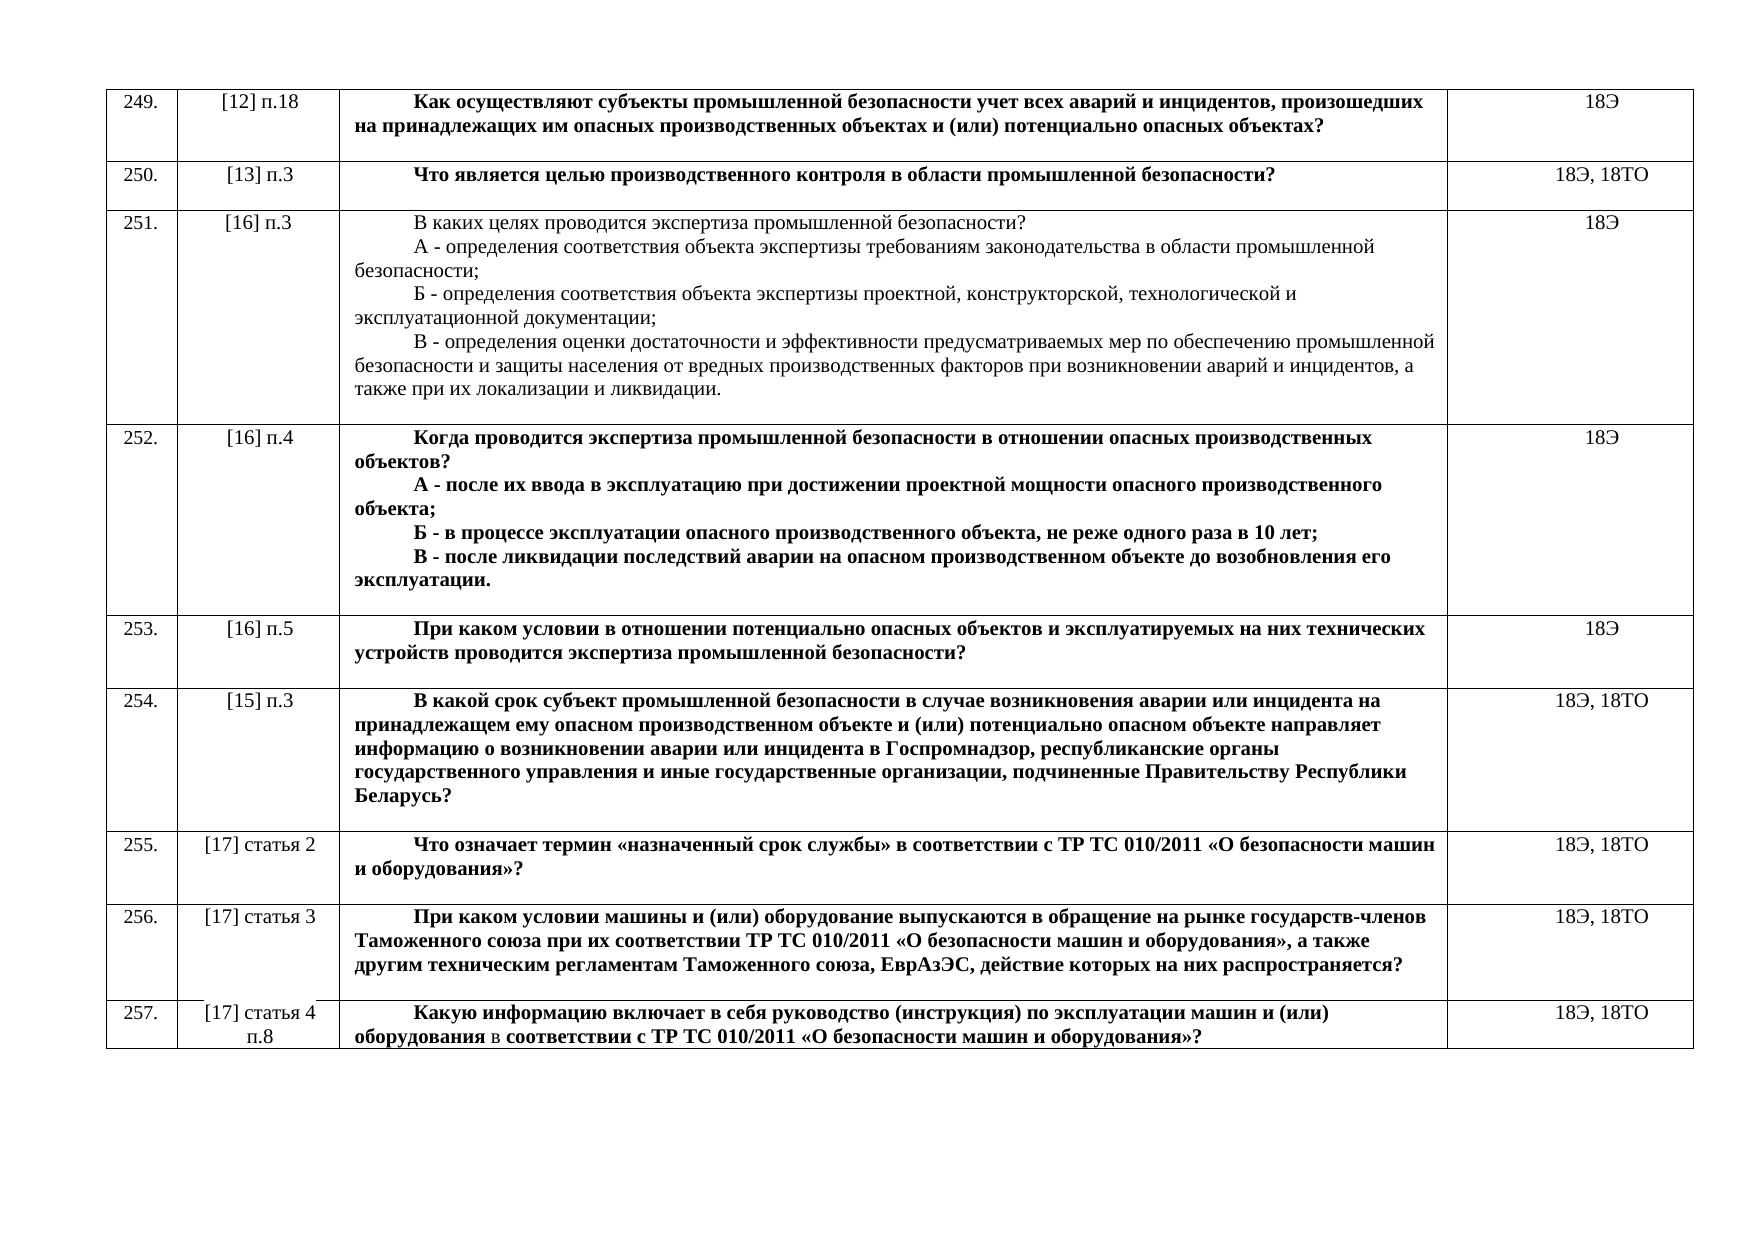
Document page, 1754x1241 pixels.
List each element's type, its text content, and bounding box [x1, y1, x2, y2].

table_cell 18Э [1448, 425, 1693, 615]
table_cell [12] п.18 [178, 90, 339, 161]
table_cell [107, 832, 177, 903]
table_cell Когда проводится экспертиза промышленной безопасности в отношении опасных производственных объектов? А - после их ввода в эксплуатацию при достижении проектной мощности опасного производственного объекта; Б - в процессе эксплуатации опасного производственного объекта, не реже одного раза в 10 лет; В - после ликвидации последствий аварии на опасном производственном объекте до возобновления его эксплуатации. [340, 425, 1447, 615]
table_cell 18Э, 18ТО [1448, 1001, 1693, 1048]
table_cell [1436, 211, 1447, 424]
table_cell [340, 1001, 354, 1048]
table_cell 18Э [1448, 211, 1693, 424]
table_cell [15] п.3 [178, 689, 339, 831]
table_cell [107, 1001, 177, 1048]
table_cell [17] статья 4 п.8 [178, 1001, 247, 1048]
table_cell [107, 90, 177, 161]
table_cell 18Э, 18ТО [1448, 689, 1693, 831]
table_cell [107, 425, 177, 615]
table_cell [107, 905, 177, 999]
table_cell 18Э, 18ТО [1448, 905, 1693, 999]
table_cell Что означает термин «назначенный срок службы» в соответствии с ТР ТС 010/2011 «О безопасности машин и оборудования»? [340, 832, 1447, 903]
table_cell 18Э [1448, 90, 1693, 161]
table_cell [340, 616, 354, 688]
table_cell В какой срок субъект промышленной безопасности в случае возникновения аварии или инцидента на принадлежащем ему опасном производственном объекте и (или) потенциально опасном объекте направляет информацию о возникновении аварии или инцидента в Госпромнадзор, республиканские органы государственного управления и иные государственные организации, подчиненные Правительству Республики Беларусь? [340, 689, 1447, 831]
table_cell Как осуществляют субъекты промышленной безопасности учет всех аварий и инцидентов, произошедших на принадлежащих им опасных производственных объектах и (или) потенциально опасных объектах? [340, 90, 1447, 161]
table_cell [107, 211, 177, 424]
table_cell [16] п.4 [178, 425, 339, 615]
table_cell 18Э, 18ТО [1448, 832, 1693, 903]
table_cell [107, 162, 177, 209]
table_cell [17] статья 3 [178, 905, 339, 999]
table_cell [16] п.5 [178, 616, 339, 688]
table_cell 18Э [1448, 616, 1693, 688]
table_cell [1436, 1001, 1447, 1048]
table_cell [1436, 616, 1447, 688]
table_cell При каком условии машины и (или) оборудование выпускаются в обращение на рынке государств-членов Таможенного союза при их соответствии ТР ТС 010/2011 «О безопасности машин и оборудования», а также другим техническим регламентам Таможенного союза, ЕврАзЭС, действие которых на них распространяется? [340, 905, 1447, 999]
table_cell [107, 689, 177, 831]
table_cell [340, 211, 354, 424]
table_cell [16] п.3 [178, 211, 339, 424]
table_cell 18Э, 18ТО [1448, 162, 1693, 209]
table_cell [17] статья 4 п.8 [273, 1001, 339, 1048]
table_cell Что является целью производственного контроля в области промышленной безопасности? [340, 162, 1447, 209]
table_cell [107, 616, 177, 688]
table_cell [13] п.3 [178, 162, 339, 209]
table_cell [17] статья 2 [178, 832, 339, 903]
